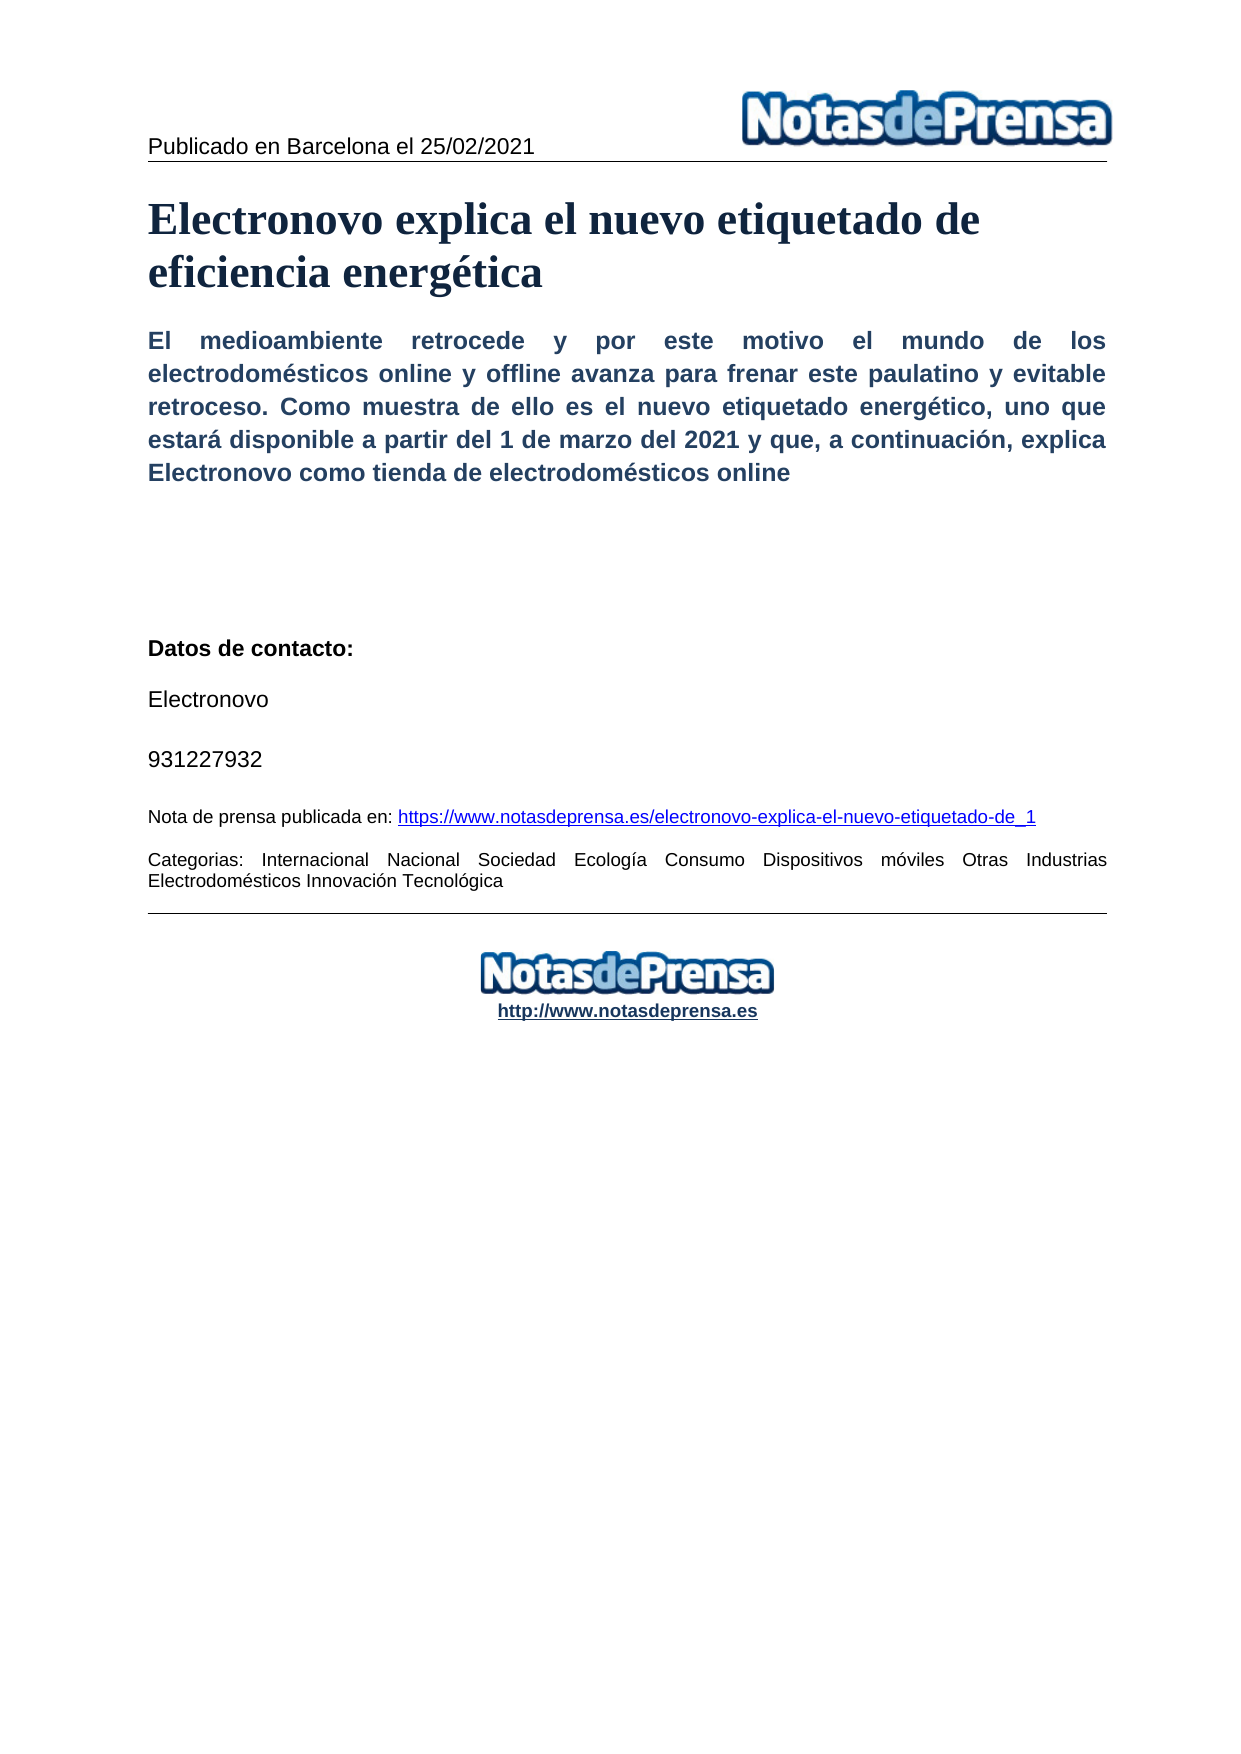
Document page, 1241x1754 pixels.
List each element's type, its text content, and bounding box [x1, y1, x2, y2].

picture [742, 90, 1113, 148]
text Categorias: Internacional Nacional Sociedad Ecología Consumo Dispositivos móviles Otras Industrias Electrodomésticos Innovación Tecnológica [148, 849, 1107, 892]
text Datos de contacto: [148, 634, 1107, 661]
picture [480, 950, 775, 996]
text Nota de prensa publicada en: https://www.notasdeprensa.es/electronovo-explica-el-nuevo-etiquetado-de_1 [148, 806, 1107, 828]
text 931227932 [148, 746, 1063, 772]
subtitle El medioambiente retrocede y por este motivo el mundo de los electrodomésticos online y offline avanza para frenar este paulatino y evitable retroceso. Como muestra de ello es el nuevo etiquetado energético, uno que estará disponible a partir del 1 de marzo del 2021 y que, a continuación, explica Electronovo como tienda de electrodomésticos online [148, 326, 1107, 487]
subtitle Electronovo explica el nuevo etiquetado de eficiencia energética [148, 192, 1107, 297]
text Publicado en Barcelona el 25/02/2021 [148, 133, 1107, 161]
text http://www.notasdeprensa.es [148, 1000, 1107, 1021]
text Electronovo [148, 686, 1063, 712]
